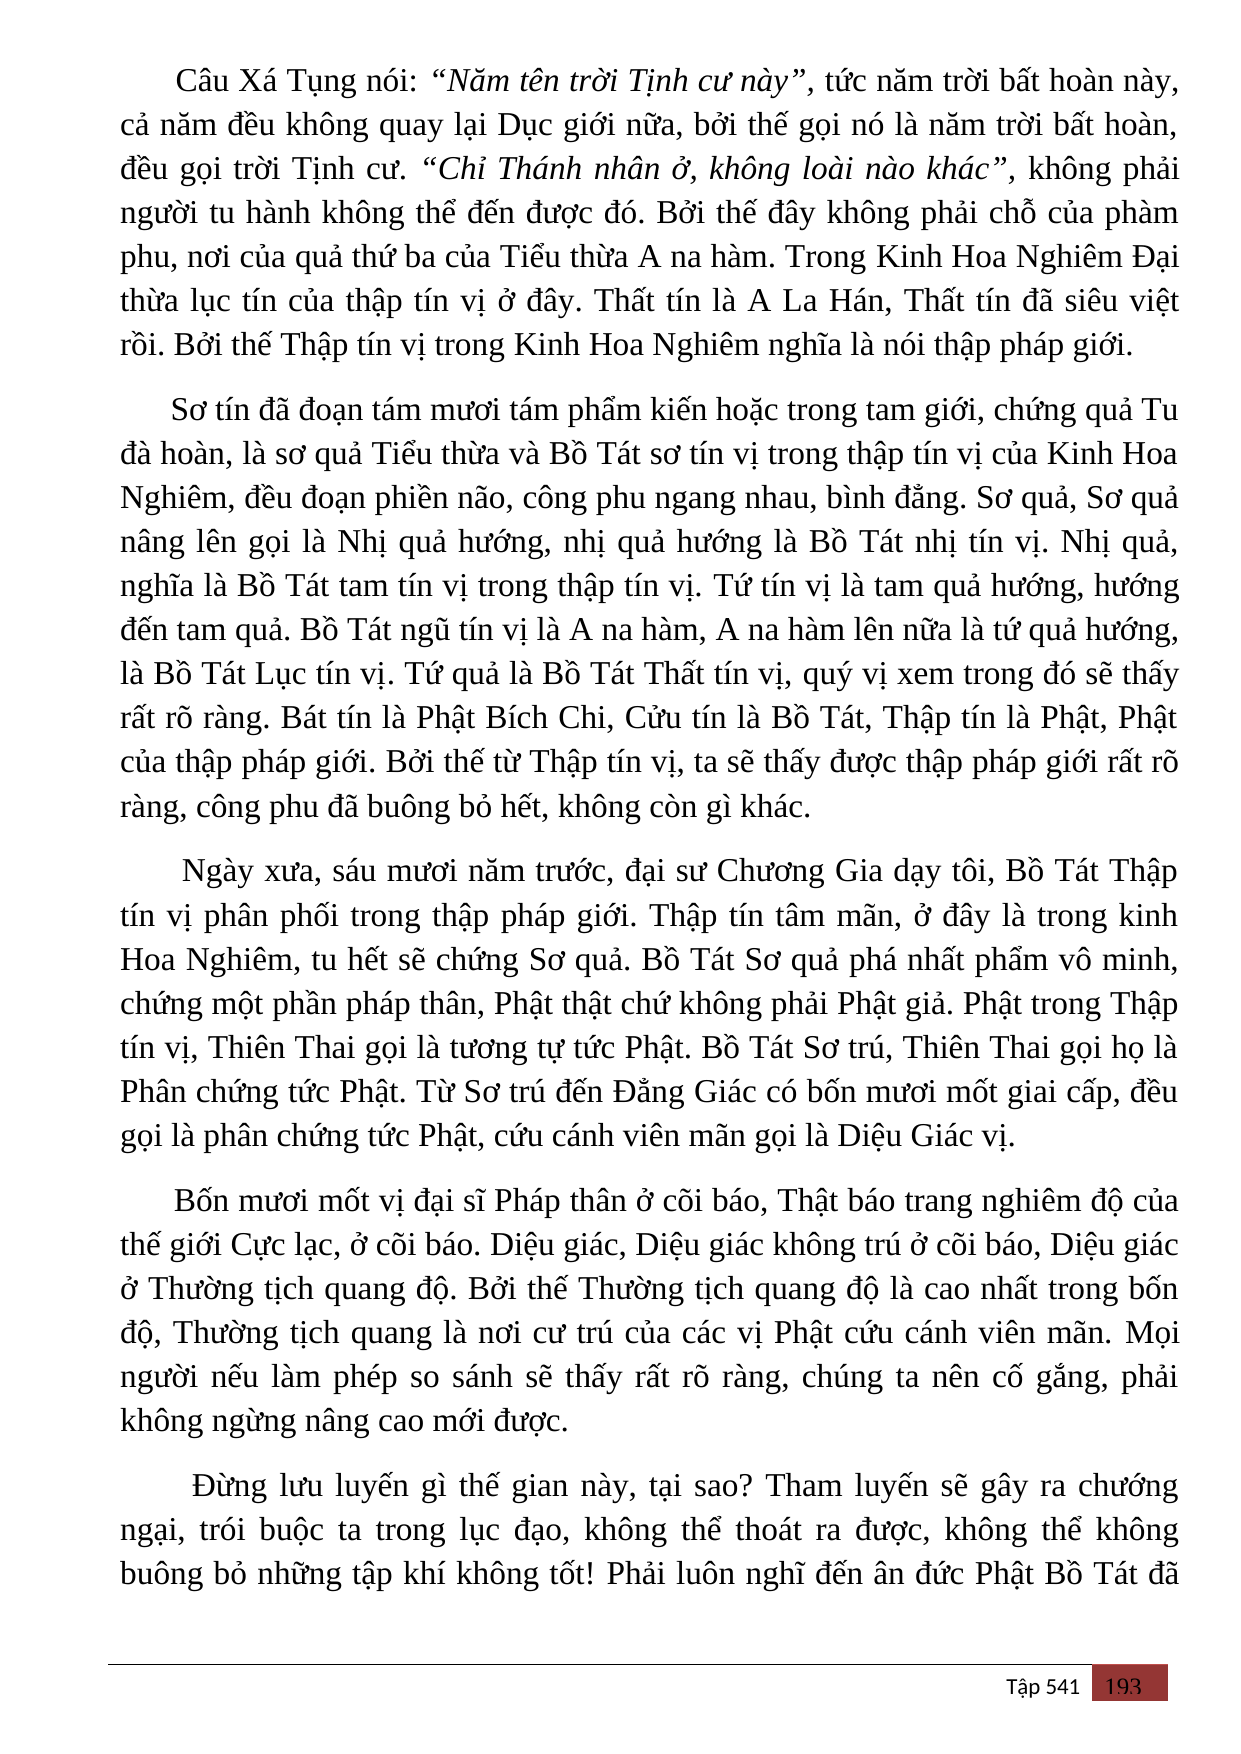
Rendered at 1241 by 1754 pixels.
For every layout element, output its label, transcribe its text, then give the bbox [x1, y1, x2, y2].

text Sơ tín đã đoạn tám mươi tám phẩm kiến hoặc trong tam giới, chứng quả Tu đà hoàn, là sơ quả Tiểu thừa và Bồ Tát sơ tín vị trong thập tín vị của Kinh Hoa Nghiêm, đều đoạn phiền não, công phu ngang nhau, bình đẳng. Sơ quả, Sơ quả nâng lên gọi là Nhị quả hướng, nhị quả hướng là Bồ Tát nhị tín vị. Nhị quả, nghĩa là Bồ Tát tam tín vị trong thập tín vị. Tứ tín vị là tam quả hướng, hướng đến tam quả. Bồ Tát ngũ tín vị là A na hàm, A na hàm lên nữa là tứ quả hướng, là Bồ Tát Lục tín vị. Tứ quả là Bồ Tát Thất tín vị, quý vị xem trong đó sẽ thấy rất rõ ràng. Bát tín là Phật Bích Chi, Cửu tín là Bồ Tát, Thập tín là Phật, Phật của thập pháp giới. Bởi thế từ Thập tín vị, ta sẽ thấy được thập pháp giới rất rõ ràng, công phu đã buông bỏ hết, không còn gì khác. [120, 389, 1180, 824]
text Ngày xưa, sáu mươi năm trước, đại sư Chương Gia dạy tôi, Bồ Tát Thập tín vị phân phối trong thập pháp giới. Thập tín tâm mãn, ở đây là trong kinh Hoa Nghiêm, tu hết sẽ chứng Sơ quả. Bồ Tát Sơ quả phá nhất phẩm vô minh, chứng một phần pháp thân, Phật thật chứ không phải Phật giả. Phật trong Thập tín vị, Thiên Thai gọi là tương tự tức Phật. Bồ Tát Sơ trú, Thiên Thai gọi họ là Phân chứng tức Phật. Từ Sơ trú đến Đẳng Giác có bốn mươi mốt giai cấp, đều gọi là phân chứng tức Phật, cứu cánh viên mãn gọi là Diệu Giác vị. [120, 851, 1180, 1153]
text Bốn mươi mốt vị đại sĩ Pháp thân ở cõi báo, Thật báo trang nghiêm độ của thế giới Cực lạc, ở cõi báo. Diệu giác, Diệu giác không trú ở cõi báo, Diệu giác ở Thường tịch quang độ. Bởi thế Thường tịch quang độ là cao nhất trong bốn độ, Thường tịch quang là nơi cư trú của các vị Phật cứu cánh viên mãn. Mọi người nếu làm phép so sánh sẽ thấy rất rõ ràng, chúng ta nên cố gắng, phải không ngừng nâng cao mới được. [120, 1180, 1180, 1439]
text Câu Xá Tụng nói: “Năm tên trời Tịnh cư này”, tức năm trời bất hoàn này, cả năm đều không quay lại Dục giới nữa, bởi thế gọi nó là năm trời bất hoàn, đều gọi trời Tịnh cư. “Chỉ Thánh nhân ở, không loài nào khác”, không phải người tu hành không thể đến được đó. Bởi thế đây không phải chỗ của phàm phu, nơi của quả thứ ba của Tiểu thừa A na hàm. Trong Kinh Hoa Nghiêm Đại thừa lục tín của thập tín vị ở đây. Thất tín là A La Hán, Thất tín đã siêu việt rồi. Bởi thế Thập tín vị trong Kinh Hoa Nghiêm nghĩa là nói thập pháp giới. [120, 60, 1180, 363]
